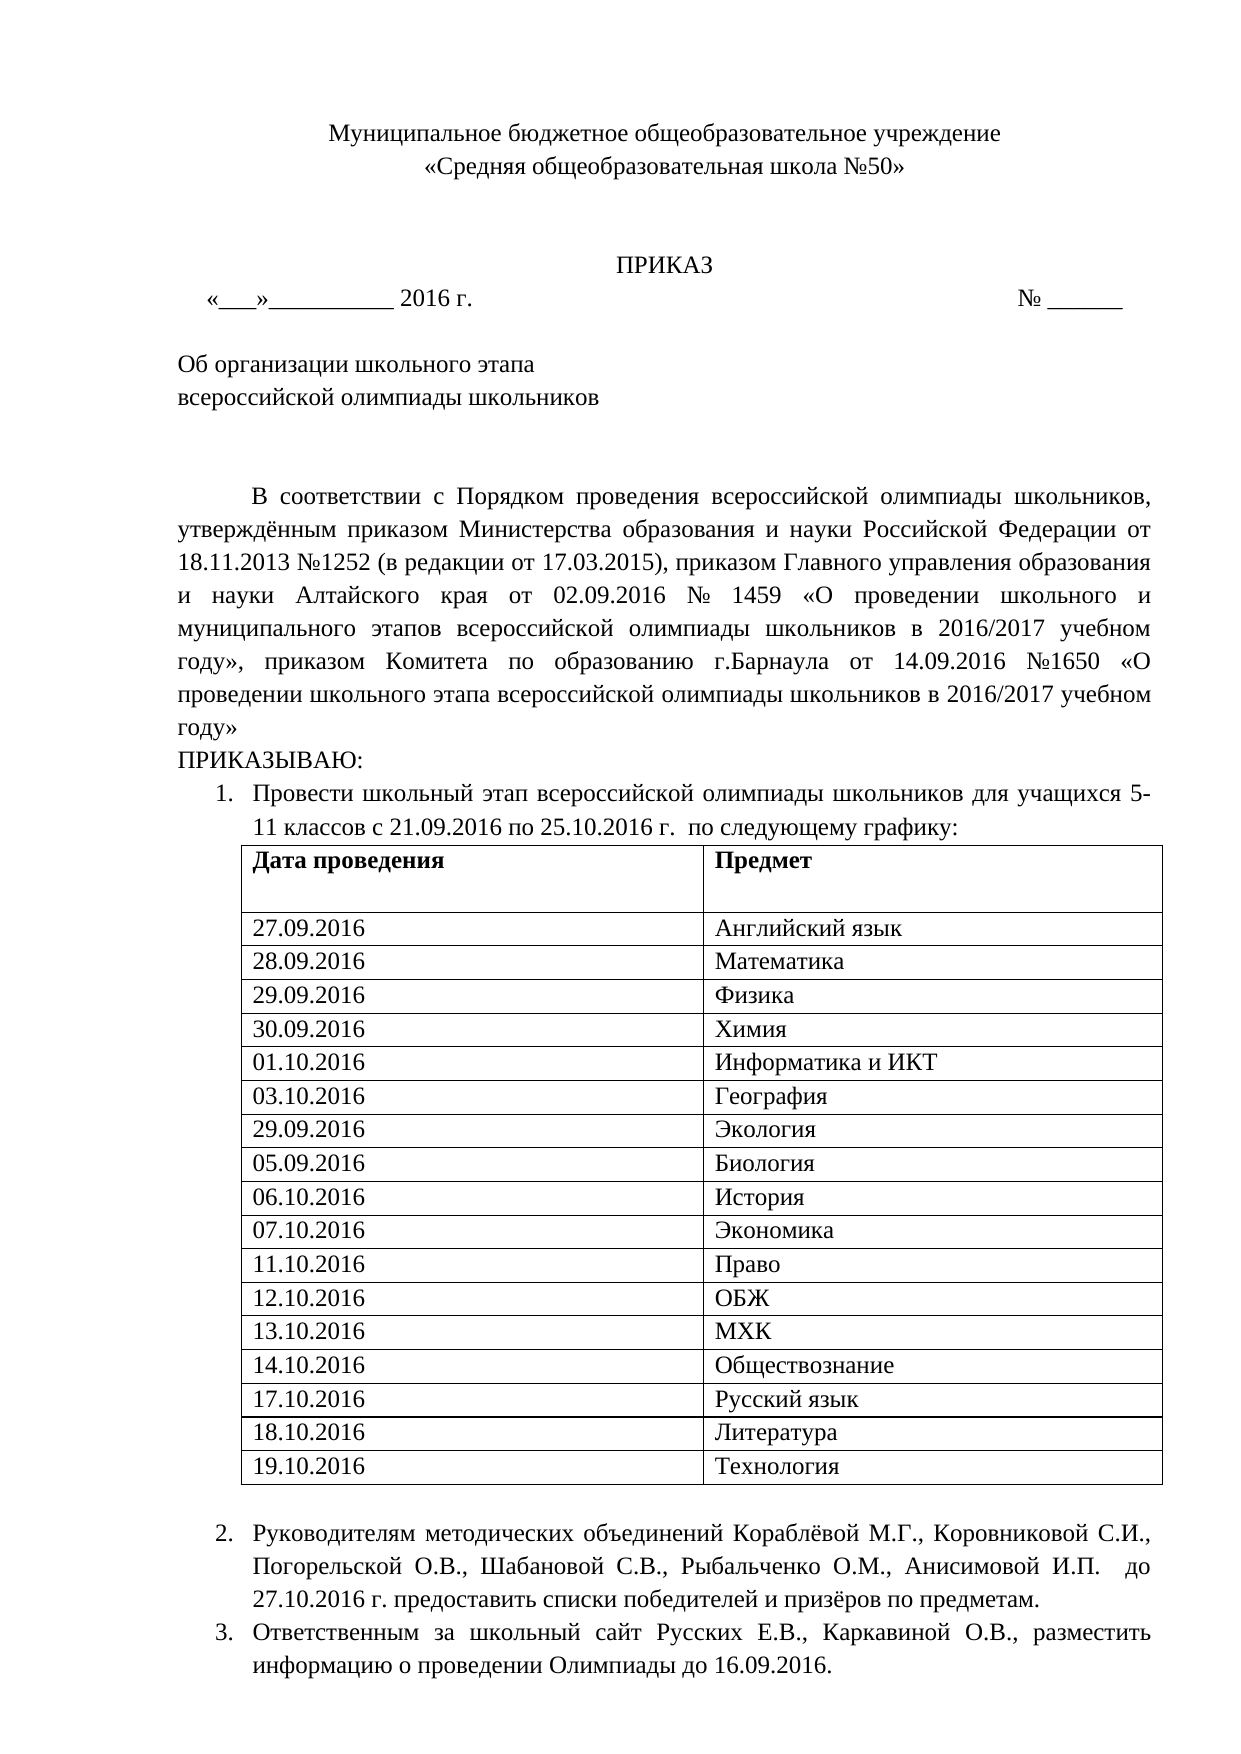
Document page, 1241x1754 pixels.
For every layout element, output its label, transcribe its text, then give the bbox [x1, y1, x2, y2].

list Руководителям методических объединений Кораблёвой М.Г., Коровниковой С.И., Погорельской О.В., Шабановой С.В., Рыбальченко О.М., Анисимовой И.П. до 27.10.2016 г. предоставить списки победителей и призёров по предметам. [215, 1518, 1152, 1612]
text ПРИКАЗЫВАЮ: [177, 746, 1152, 774]
table_cell 11.10.2016 [242, 1249, 703, 1282]
table_cell МХК [704, 1316, 1162, 1349]
table_cell Информатика и ИКТ [704, 1047, 1162, 1080]
table_cell 19.10.2016 [242, 1451, 703, 1484]
table_cell Биология [704, 1148, 1162, 1181]
table_cell География [704, 1081, 1162, 1113]
text ПРИКАЗ [177, 250, 1152, 279]
table_header Дата проведения [242, 846, 703, 912]
table_cell Обществознание [704, 1350, 1162, 1383]
table_cell 12.10.2016 [242, 1283, 703, 1315]
table_cell 05.09.2016 [242, 1148, 703, 1181]
table_cell Экономика [704, 1216, 1162, 1248]
table_cell Английский язык [704, 913, 1162, 945]
text «Средняя общеобразовательная школа №50» [177, 151, 1152, 180]
table_cell 29.09.2016 [242, 980, 703, 1013]
table_cell 29.09.2016 [242, 1115, 703, 1147]
table_cell 28.09.2016 [242, 946, 703, 979]
table_cell ОБЖ [704, 1283, 1162, 1315]
table_cell Математика [704, 946, 1162, 979]
text В соответствии с Порядком проведения всероссийской олимпиады школьников, утверждённым приказом Министерства образования и науки Российской Федерации от 18.11.2013 №1252 (в редакции от 17.03.2015), приказом Главного управления образования и науки Алтайского края от 02.09.2016 № 1459 «О проведении школьного и муниципального этапов всероссийской олимпиады школьников в 2016/2017 учебном году», приказом Комитета по образованию г.Барнаула от 14.09.2016 №1650 «О проведении школьного этапа всероссийской олимпиады школьников в 2016/2017 учебном году» [177, 481, 1152, 741]
table_cell 14.10.2016 [242, 1350, 703, 1383]
table_cell 07.10.2016 [242, 1216, 703, 1248]
table_cell 27.09.2016 [242, 913, 703, 945]
table_cell История [704, 1182, 1162, 1214]
list Провести школьный этап всероссийской олимпиады школьников для учащихся 5-11 классов с 21.09.2016 по 25.10.2016 г. по следующему графику: [215, 778, 1152, 840]
table_cell Литература [704, 1418, 1162, 1450]
text Об организации школьного этапа [177, 349, 1152, 378]
table_cell 30.09.2016 [242, 1014, 703, 1046]
table_cell Технология [704, 1451, 1162, 1484]
table_cell Экология [704, 1115, 1162, 1147]
text всероссийской олимпиады школьников [177, 382, 1152, 411]
table_cell Русский язык [704, 1384, 1162, 1416]
table_cell 18.10.2016 [242, 1418, 703, 1450]
table_cell Химия [704, 1014, 1162, 1046]
list Ответственным за школьный сайт Русских Е.В., Каркавиной О.В., разместить информацию о проведении Олимпиады до 16.09.2016. [215, 1617, 1152, 1678]
text Муниципальное бюджетное общеобразовательное учреждение [177, 118, 1152, 147]
table_cell 01.10.2016 [242, 1047, 703, 1080]
table_header Предмет [704, 846, 1162, 912]
table_cell 17.10.2016 [242, 1384, 703, 1416]
table_cell Физика [704, 980, 1162, 1013]
table_cell 06.10.2016 [242, 1182, 703, 1214]
table_cell Право [704, 1249, 1162, 1282]
table_cell 13.10.2016 [242, 1316, 703, 1349]
text «___»__________ 2016 г. № ______ [177, 283, 1152, 312]
table_cell 03.10.2016 [242, 1081, 703, 1113]
